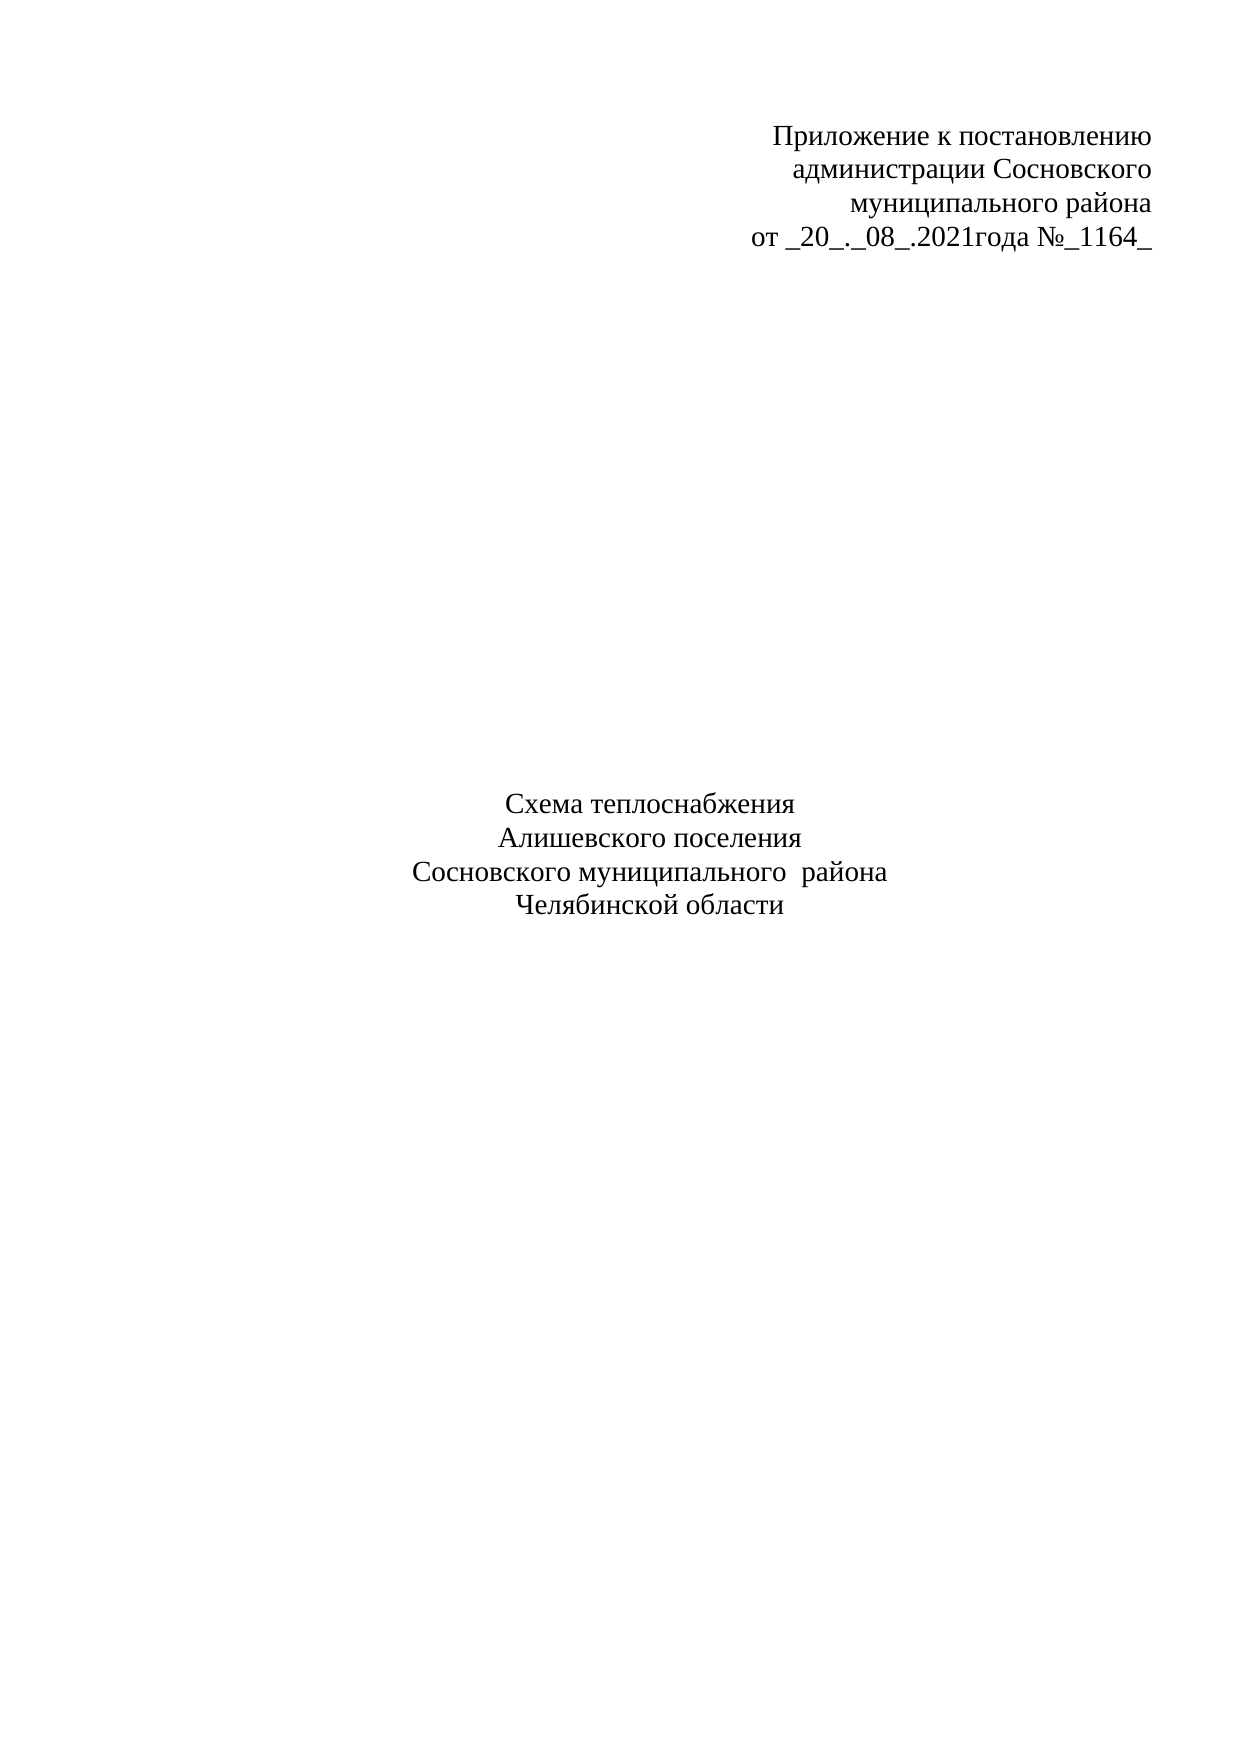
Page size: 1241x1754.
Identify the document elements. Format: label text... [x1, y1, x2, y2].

text от _20_._08_.2021года №_1164_ [738, 219, 1152, 252]
text Схема теплоснабжения [148, 787, 1152, 820]
text Сосновского муниципального района [148, 854, 1152, 887]
text Приложение к постановлению [738, 118, 1152, 152]
text Челябинской области [148, 887, 1152, 921]
text Алишевского поселения [148, 820, 1152, 854]
text администрации Сосновского [738, 152, 1152, 185]
text муниципального района [738, 185, 1152, 219]
